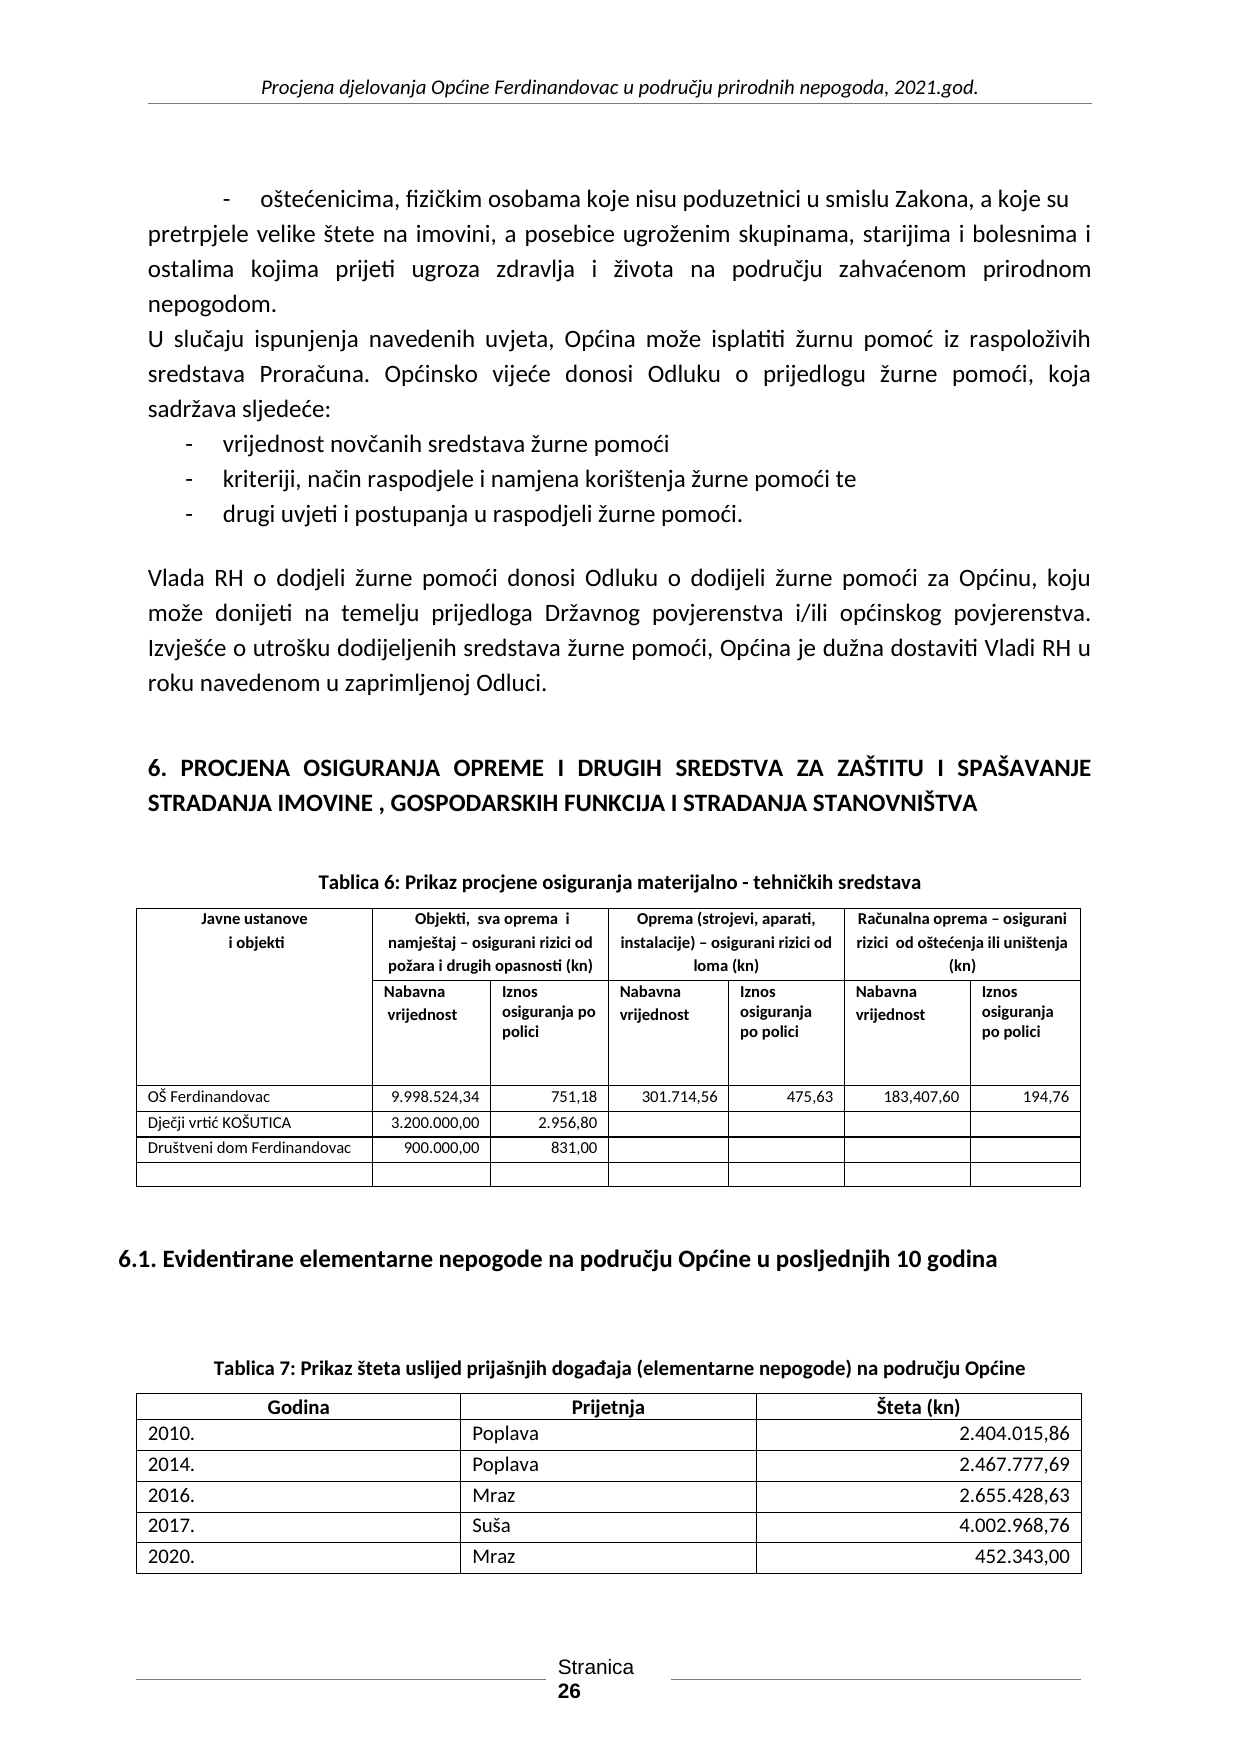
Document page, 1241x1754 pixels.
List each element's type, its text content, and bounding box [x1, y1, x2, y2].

table_cell Dječji vrtić KOŠUTICA [137, 1112, 372, 1136]
table_cell [971, 1138, 1080, 1162]
subtitle 6.1. Evidentirane elementarne nepogode na području Općine u posljednjih 10 godina [118, 1243, 1092, 1274]
table_header Godina [137, 1394, 460, 1419]
table_cell [729, 1163, 844, 1186]
table_cell 751,18 [491, 1086, 608, 1111]
table_cell 301.714,56 [609, 1086, 728, 1111]
table_cell Poplava [461, 1420, 756, 1450]
text Vlada RH o dodjeli žurne pomoći donosi Odluku o dodijeli žurne pomoći za Općinu, koju može donijeti na temelju prijedloga Državnog povjerenstva i/ili općinskog povjerenstva. Izvješće o utrošku dodijeljenih sredstava žurne pomoći, Općina je dužna dostaviti Vladi RH u roku navedenom u zaprimljenoj Odluci. [148, 562, 1092, 697]
table_header Oprema (strojevi, aparati, instalacije) – osigurani rizici od loma (kn) [609, 909, 844, 980]
table_cell [845, 1138, 970, 1162]
table_header Šteta (kn) [757, 1394, 1081, 1419]
table_cell 2.956,80 [491, 1112, 608, 1136]
table_cell OŠ Ferdinandovac [137, 1086, 372, 1111]
table_cell [491, 1163, 608, 1186]
table_cell 900.000,00 [373, 1138, 490, 1162]
table_cell Iznos osiguranja po polici [491, 981, 608, 1085]
table_header Računalna oprema – osigurani rizici od oštećenja ili uništenja (kn) [845, 909, 1080, 980]
table_cell [729, 1112, 844, 1136]
table_header Objekti, sva oprema i namještaj – osigurani rizici od požara i drugih opasnosti (kn) [373, 909, 608, 980]
text U slučaju ispunjenja navedenih uvjeta, Općina može isplatiti žurnu pomoć iz raspoloživih sredstava Proračuna. Općinsko vijeće donosi Odluku o prijedlogu žurne pomoći, koja sadržava sljedeće: [148, 323, 1092, 423]
table_cell 475,63 [729, 1086, 844, 1111]
table_cell 452.343,00 [757, 1543, 1081, 1573]
table_cell 3.200.000,00 [373, 1112, 490, 1136]
table_cell Iznos osiguranja po polici [971, 981, 1080, 1085]
table_cell [729, 1138, 844, 1162]
table_cell [609, 1138, 728, 1162]
table_cell Nabavna vrijednost [373, 981, 490, 1085]
table_cell Nabavna vrijednost [845, 981, 970, 1085]
table_cell Poplava [461, 1451, 756, 1481]
table_cell 2014. [137, 1451, 460, 1481]
table_cell [609, 1163, 728, 1186]
subtitle 6. PROCJENA OSIGURANJA OPREME I DRUGIH SREDSTVA ZA ZAŠTITU I SPAŠAVANJE STRADANJA IMOVINE , GOSPODARSKIH FUNKCIJA I STRADANJA STANOVNIŠTVA [148, 752, 1092, 817]
table_cell [373, 1163, 490, 1186]
table_cell Suša [461, 1513, 756, 1542]
table_cell [845, 1112, 970, 1136]
table_cell Iznos osiguranja po polici [729, 981, 844, 1085]
text Tablica 7: Prikaz šteta uslijed prijašnjih događaja (elementarne nepogode) na području Općine [148, 1355, 1092, 1380]
table_cell Nabavna vrijednost [609, 981, 728, 1085]
list drugi uvjeti i postupanja u raspodjeli žurne pomoći. [185, 498, 1092, 528]
table_cell Društveni dom Ferdinandovac [137, 1138, 372, 1162]
table_cell Mraz [461, 1543, 756, 1573]
table_cell Mraz [461, 1482, 756, 1512]
table_cell 2017. [137, 1513, 460, 1542]
table_cell 831,00 [491, 1138, 608, 1162]
table_cell [609, 1112, 728, 1136]
table_cell 2010. [137, 1420, 460, 1450]
table_cell 194,76 [971, 1086, 1080, 1111]
list kriteriji, način raspodjele i namjena korištenja žurne pomoći te [185, 463, 1092, 493]
table_cell 2.655.428,63 [757, 1482, 1081, 1512]
table_cell 2020. [137, 1543, 460, 1573]
table_cell 2.404.015,86 [757, 1420, 1081, 1450]
table_cell 2016. [137, 1482, 460, 1512]
table_cell [971, 1163, 1080, 1186]
table_cell 9.998.524,34 [373, 1086, 490, 1111]
table_header Javne ustanove i objekti [137, 909, 372, 1085]
text pretrpjele velike štete na imovini, a posebice ugroženim skupinama, starijima i bolesnima i ostalima kojima prijeti ugroza zdravlja i života na području zahvaćenom prirodnom nepogodom. [148, 218, 1092, 318]
table_cell [971, 1112, 1080, 1136]
text Tablica 6: Prikaz procjene osiguranja materijalno - tehničkih sredstava [148, 869, 1092, 895]
table_cell [137, 1163, 372, 1186]
table_cell 2.467.777,69 [757, 1451, 1081, 1481]
list vrijednost novčanih sredstava žurne pomoći [185, 428, 1092, 458]
table_cell [845, 1163, 970, 1186]
table_header Prijetnja [461, 1394, 756, 1419]
list oštećenicima, fizičkim osobama koje nisu poduzetnici u smislu Zakona, a koje su [223, 183, 1092, 213]
table_cell 183,407,60 [845, 1086, 970, 1111]
table_cell 4.002.968,76 [757, 1513, 1081, 1542]
